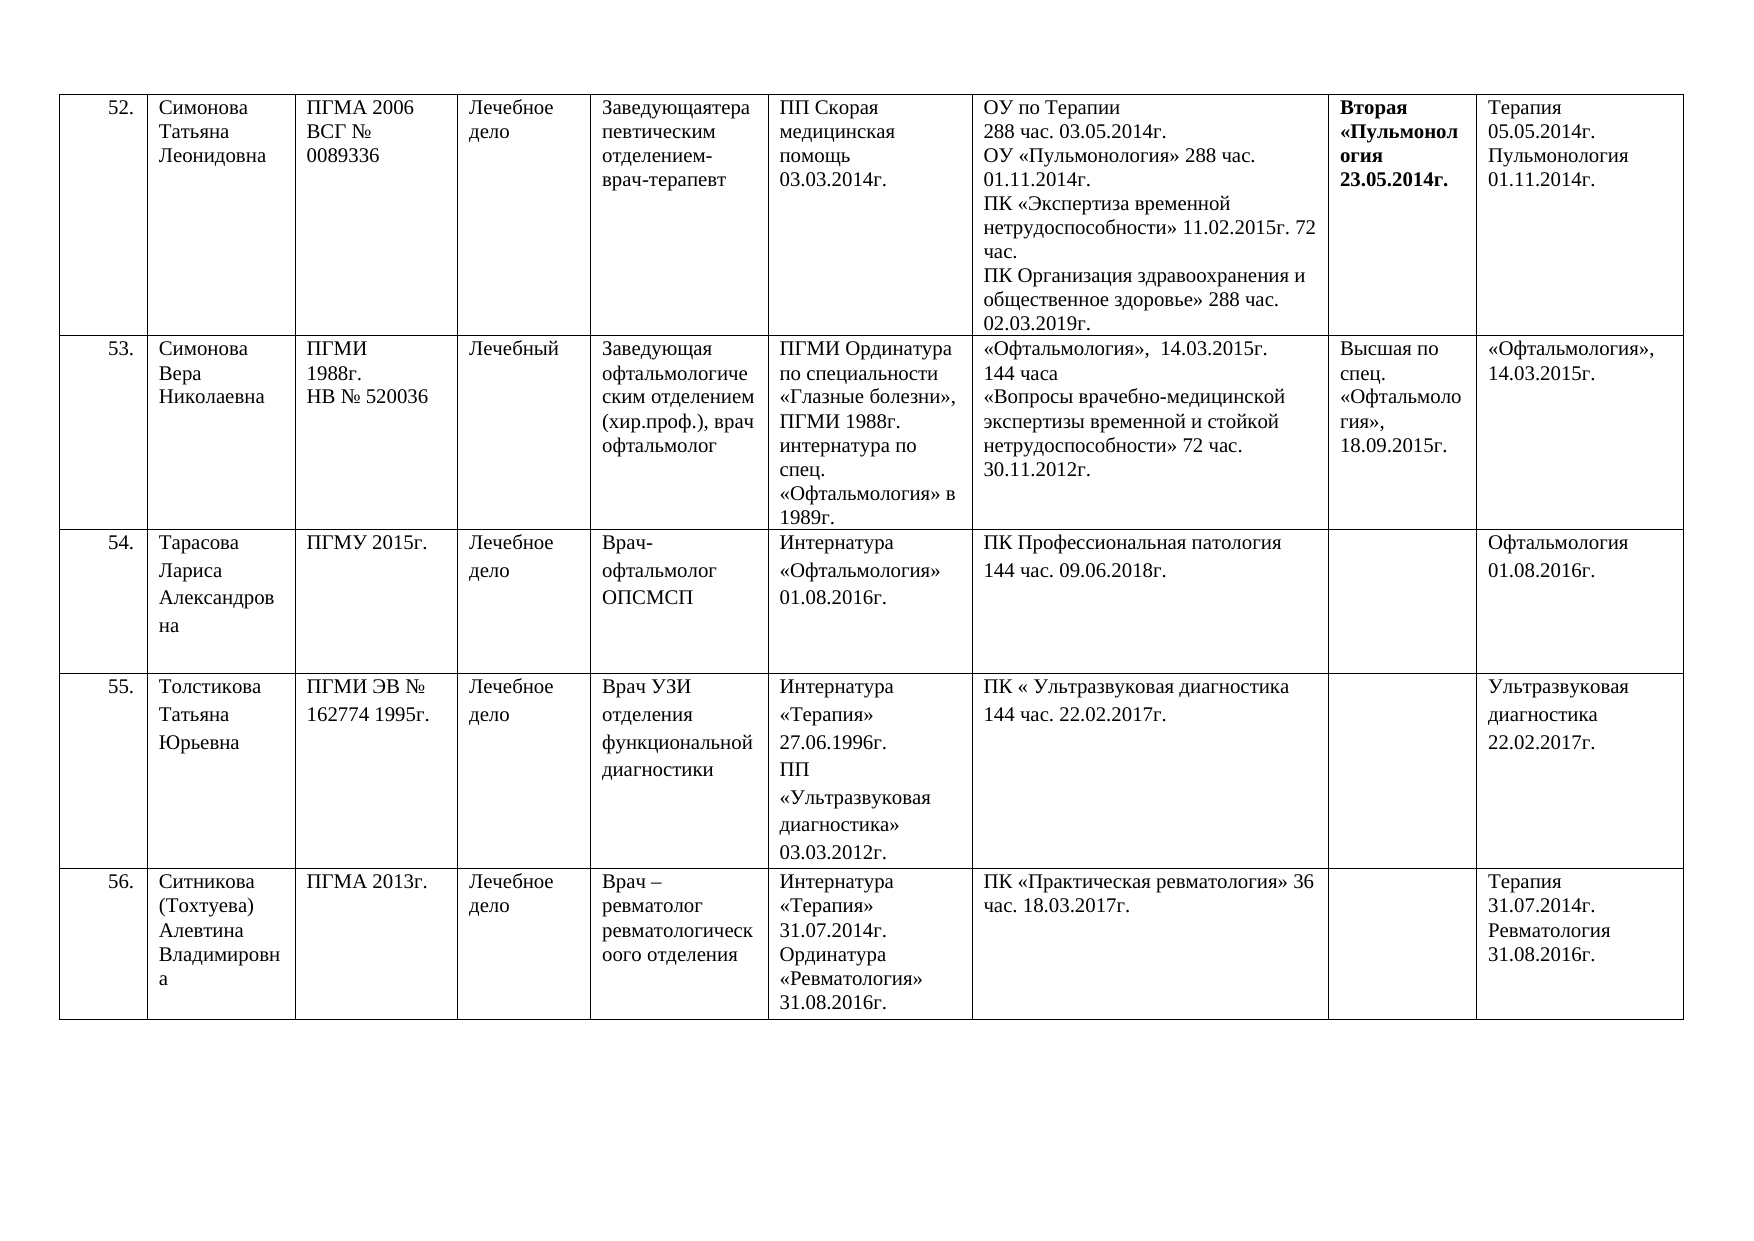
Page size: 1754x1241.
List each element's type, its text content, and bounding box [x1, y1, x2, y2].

table_cell Врач-офтальмолог ОПСМСП [591, 530, 768, 673]
table_cell Лечебный [458, 336, 590, 529]
table_cell Офтальмология 01.08.2016г. [1477, 530, 1683, 673]
table_cell Терапия 05.05.2014г. Пульмонология 01.11.2014г. [1477, 95, 1683, 335]
table_cell ПК « Ультразвуковая диагностика 144 час. 22.02.2017г. [973, 674, 1328, 868]
table_cell Интернатура «Офтальмология» 01.08.2016г. [769, 530, 972, 673]
table_cell [1329, 530, 1476, 673]
table_cell Лечебное дело [458, 674, 590, 868]
table_cell Интернатура «Терапия» 31.07.2014г. Ординатура «Ревматология» 31.08.2016г. [769, 869, 972, 1018]
table_cell ПГМИ Ординатура по специальности «Глазные болезни», ПГМИ 1988г. интернатура по спец. «Офтальмология» в 1989г. [769, 336, 972, 529]
table_cell Тарасова Лариса Александровна [148, 530, 295, 673]
table_cell [60, 95, 147, 335]
table_cell ПГМИ ЭВ № 162774 1995г. [296, 674, 457, 868]
table_cell Врач УЗИ отделения функциональной диагностики [591, 674, 768, 868]
table_cell ПК «Практическая ревматология» 36 час. 18.03.2017г. [973, 869, 1328, 1018]
table_cell Симонова Вера Николаевна [148, 336, 295, 529]
table_cell Интернатура «Терапия» 27.06.1996г. ПП «Ультразвуковая диагностика» 03.03.2012г. [769, 674, 972, 868]
table_cell [60, 336, 147, 529]
table_cell [60, 869, 147, 1018]
table_cell «Офтальмология», 14.03.2015г. [1477, 336, 1683, 529]
table_cell «Офтальмология», 14.03.2015г. 144 часа «Вопросы врачебно-медицинской экспертизы временной и стойкой нетрудоспособности» 72 час. 30.11.2012г. [973, 336, 1328, 529]
table_cell Симонова Татьяна Леонидовна [148, 95, 295, 335]
table_cell [1329, 869, 1476, 1018]
table_cell ОУ по Терапии 288 час. 03.05.2014г. ОУ «Пульмонология» 288 час. 01.11.2014г. ПК «Экспертиза временной нетрудоспособности» 11.02.2015г. 72 час. ПК Организация здравоохранения и общественное здоровье» 288 час. 02.03.2019г. [973, 95, 1328, 335]
table_cell Заведующая офтальмологическим отделением (хир.проф.), врач офтальмолог [591, 336, 768, 529]
table_cell ПГМА 2013г. [296, 869, 457, 1018]
table_cell Лечебное дело [458, 530, 590, 673]
table_cell Ситникова (Тохтуева) Алевтина Владимировна [148, 869, 295, 1018]
table_cell Толстикова Татьяна Юрьевна [148, 674, 295, 868]
table_cell ПГМИ 1988г. НВ № 520036 [296, 336, 457, 529]
table_cell ПК Профессиональная патология 144 час. 09.06.2018г. [973, 530, 1328, 673]
table_cell [60, 674, 147, 868]
table_cell Лечебное дело [458, 869, 590, 1018]
table_cell Терапия 31.07.2014г. Ревматология 31.08.2016г. [1477, 869, 1683, 1018]
table_cell Заведующаятерапевтическим отделением-врач-терапевт [591, 95, 768, 335]
table_cell ПГМА 2006 ВСГ № 0089336 [296, 95, 457, 335]
table_cell ПП Скорая медицинская помощь 03.03.2014г. [769, 95, 972, 335]
table_cell Лечебное дело [458, 95, 590, 335]
table_cell Высшая по спец. «Офтальмология», 18.09.2015г. [1329, 336, 1476, 529]
table_cell [1329, 674, 1476, 868]
table_cell Ультразвуковая диагностика 22.02.2017г. [1477, 674, 1683, 868]
table_cell Врач –ревматолог ревматологическоого отделения [591, 869, 768, 1018]
table_cell [60, 530, 147, 673]
table_cell ПГМУ 2015г. [296, 530, 457, 673]
table_cell Вторая «Пульмонология 23.05.2014г. [1329, 95, 1476, 335]
